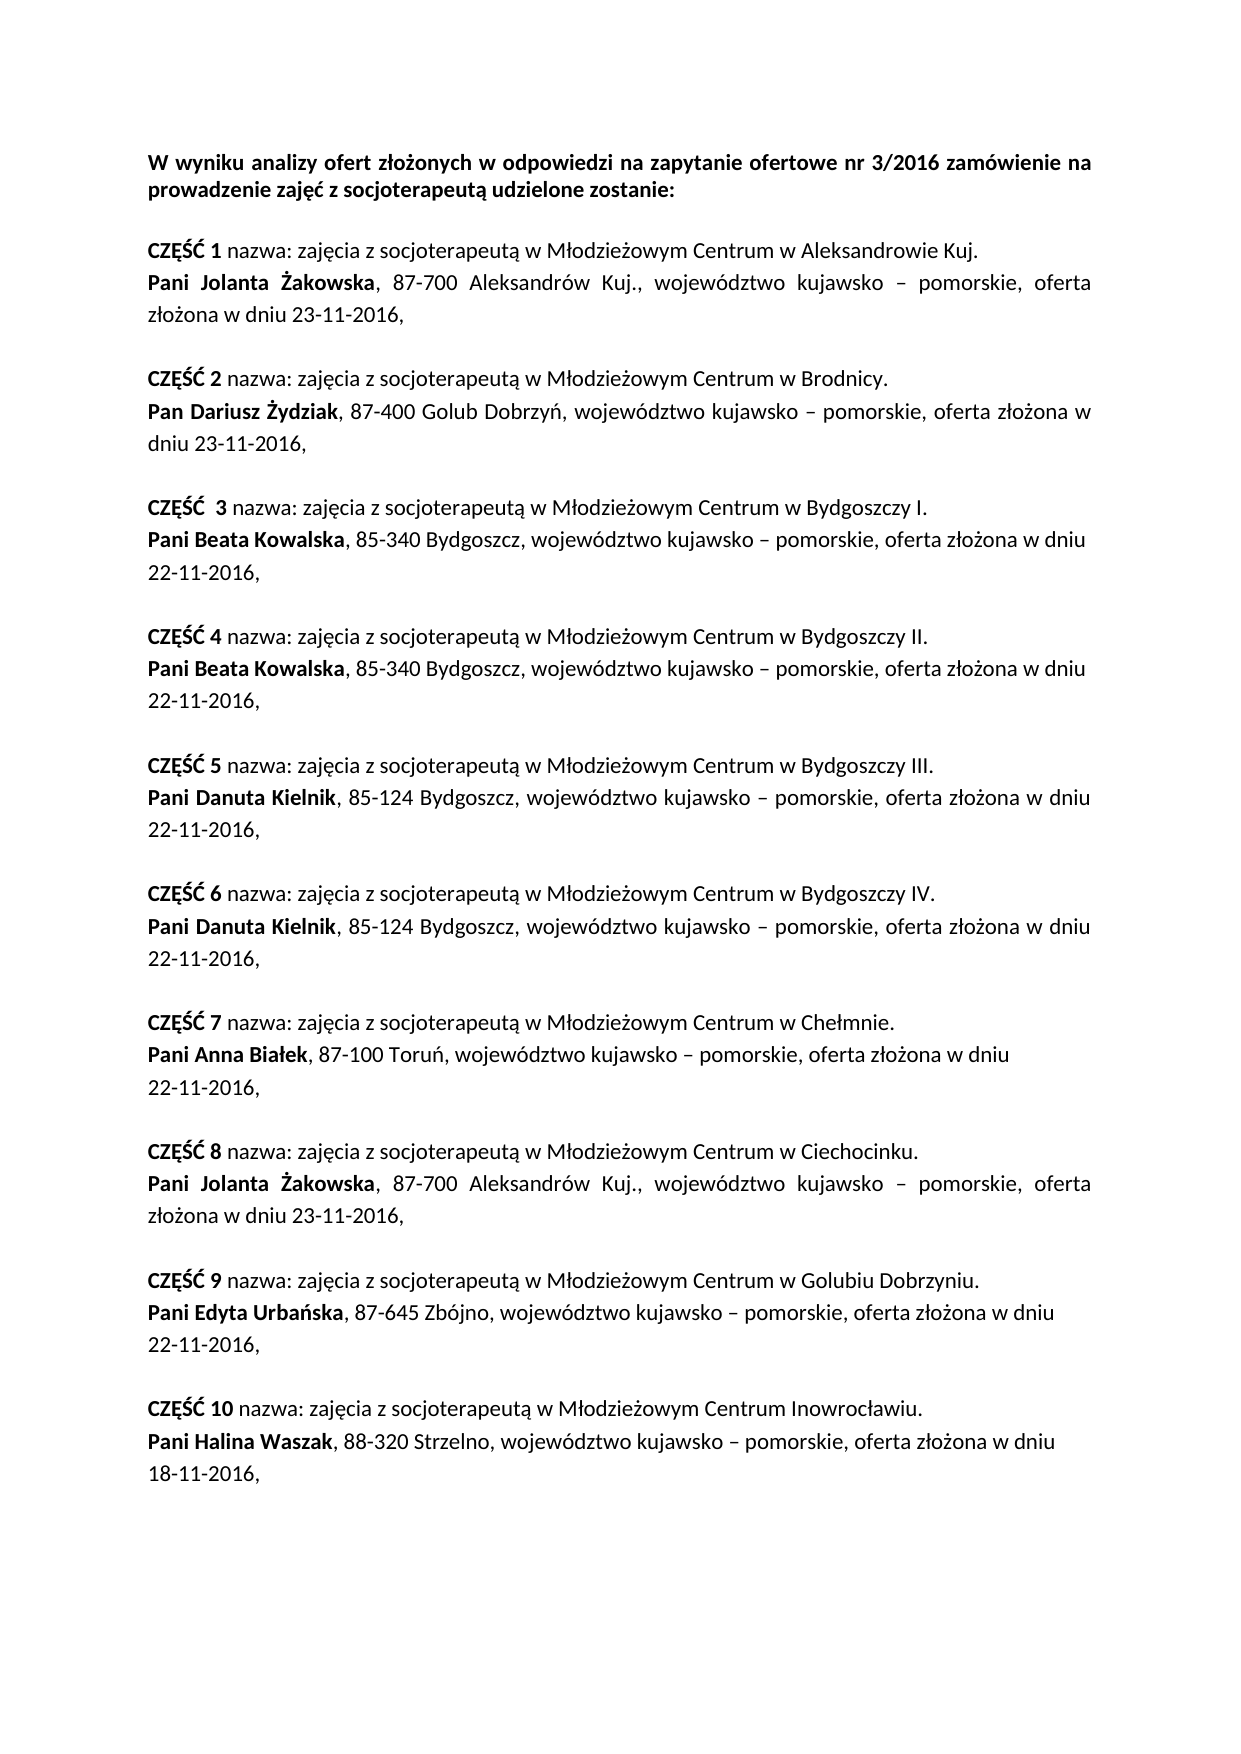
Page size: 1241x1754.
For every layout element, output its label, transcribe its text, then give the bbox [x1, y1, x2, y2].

text W wyniku analizy ofert złożonych w odpowiedzi na zapytanie ofertowe nr 3/2016 zamówienie na prowadzenie zajęć z socjoterapeutą udzielone zostanie: [148, 148, 1093, 204]
text 22-11-2016, [148, 1330, 1093, 1358]
text Pani Danuta Kielnik, 85-124 Bydgoszcz, województwo kujawsko – pomorskie, oferta złożona w dniu 22-11-2016, [148, 783, 1093, 843]
text Pani Danuta Kielnik, 85-124 Bydgoszcz, województwo kujawsko – pomorskie, oferta złożona w dniu 22-11-2016, [148, 912, 1093, 972]
text CZĘŚĆ 10 nazwa: zajęcia z socjoterapeutą w Młodzieżowym Centrum Inowrocławiu. [148, 1394, 1093, 1423]
text Pani Beata Kowalska, 85-340 Bydgoszcz, województwo kujawsko – pomorskie, oferta złożona w dniu [148, 526, 1093, 553]
text CZĘŚĆ 7 nazwa: zajęcia z socjoterapeutą w Młodzieżowym Centrum w Chełmnie. [148, 1008, 1093, 1036]
text Pani Jolanta Żakowska, 87-700 Aleksandrów Kuj., województwo kujawsko – pomorskie, oferta złożona w dniu 23-11-2016, [148, 1169, 1093, 1229]
text CZĘŚĆ 6 nazwa: zajęcia z socjoterapeutą w Młodzieżowym Centrum w Bydgoszczy IV. [148, 879, 1093, 908]
text 22-11-2016, [148, 558, 1093, 586]
text 22-11-2016, [148, 1073, 1093, 1101]
text Pani Beata Kowalska, 85-340 Bydgoszcz, województwo kujawsko – pomorskie, oferta złożona w dniu [148, 654, 1093, 682]
text Pani Anna Białek, 87-100 Toruń, województwo kujawsko – pomorskie, oferta złożona w dniu [148, 1041, 1093, 1068]
text Pani Jolanta Żakowska, 87-700 Aleksandrów Kuj., województwo kujawsko – pomorskie, oferta złożona w dniu 23-11-2016, [148, 268, 1093, 328]
text CZĘŚĆ 4 nazwa: zajęcia z socjoterapeutą w Młodzieżowym Centrum w Bydgoszczy II. [148, 622, 1093, 650]
text CZĘŚĆ 2 nazwa: zajęcia z socjoterapeutą w Młodzieżowym Centrum w Brodnicy. [148, 364, 1093, 393]
text CZĘŚĆ 8 nazwa: zajęcia z socjoterapeutą w Młodzieżowym Centrum w Ciechocinku. [148, 1137, 1093, 1165]
text CZĘŚĆ 9 nazwa: zajęcia z socjoterapeutą w Młodzieżowym Centrum w Golubiu Dobrzyniu. [148, 1266, 1093, 1294]
text 22-11-2016, [148, 686, 1093, 714]
text Pani Edyta Urbańska, 87-645 Zbójno, województwo kujawsko – pomorskie, oferta złożona w dniu [148, 1298, 1093, 1326]
text Pan Dariusz Żydziak, 87-400 Golub Dobrzyń, województwo kujawsko – pomorskie, oferta złożona w dniu 23-11-2016, [148, 397, 1093, 457]
text CZĘŚĆ 5 nazwa: zajęcia z socjoterapeutą w Młodzieżowym Centrum w Bydgoszczy III. [148, 751, 1093, 779]
text 18-11-2016, [148, 1459, 1093, 1487]
text CZĘŚĆ 3 nazwa: zajęcia z socjoterapeutą w Młodzieżowym Centrum w Bydgoszczy I. [148, 493, 1093, 521]
text CZĘŚĆ 1 nazwa: zajęcia z socjoterapeutą w Młodzieżowym Centrum w Aleksandrowie Kuj. [148, 236, 1093, 264]
text Pani Halina Waszak, 88-320 Strzelno, województwo kujawsko – pomorskie, oferta złożona w dniu [148, 1427, 1093, 1455]
